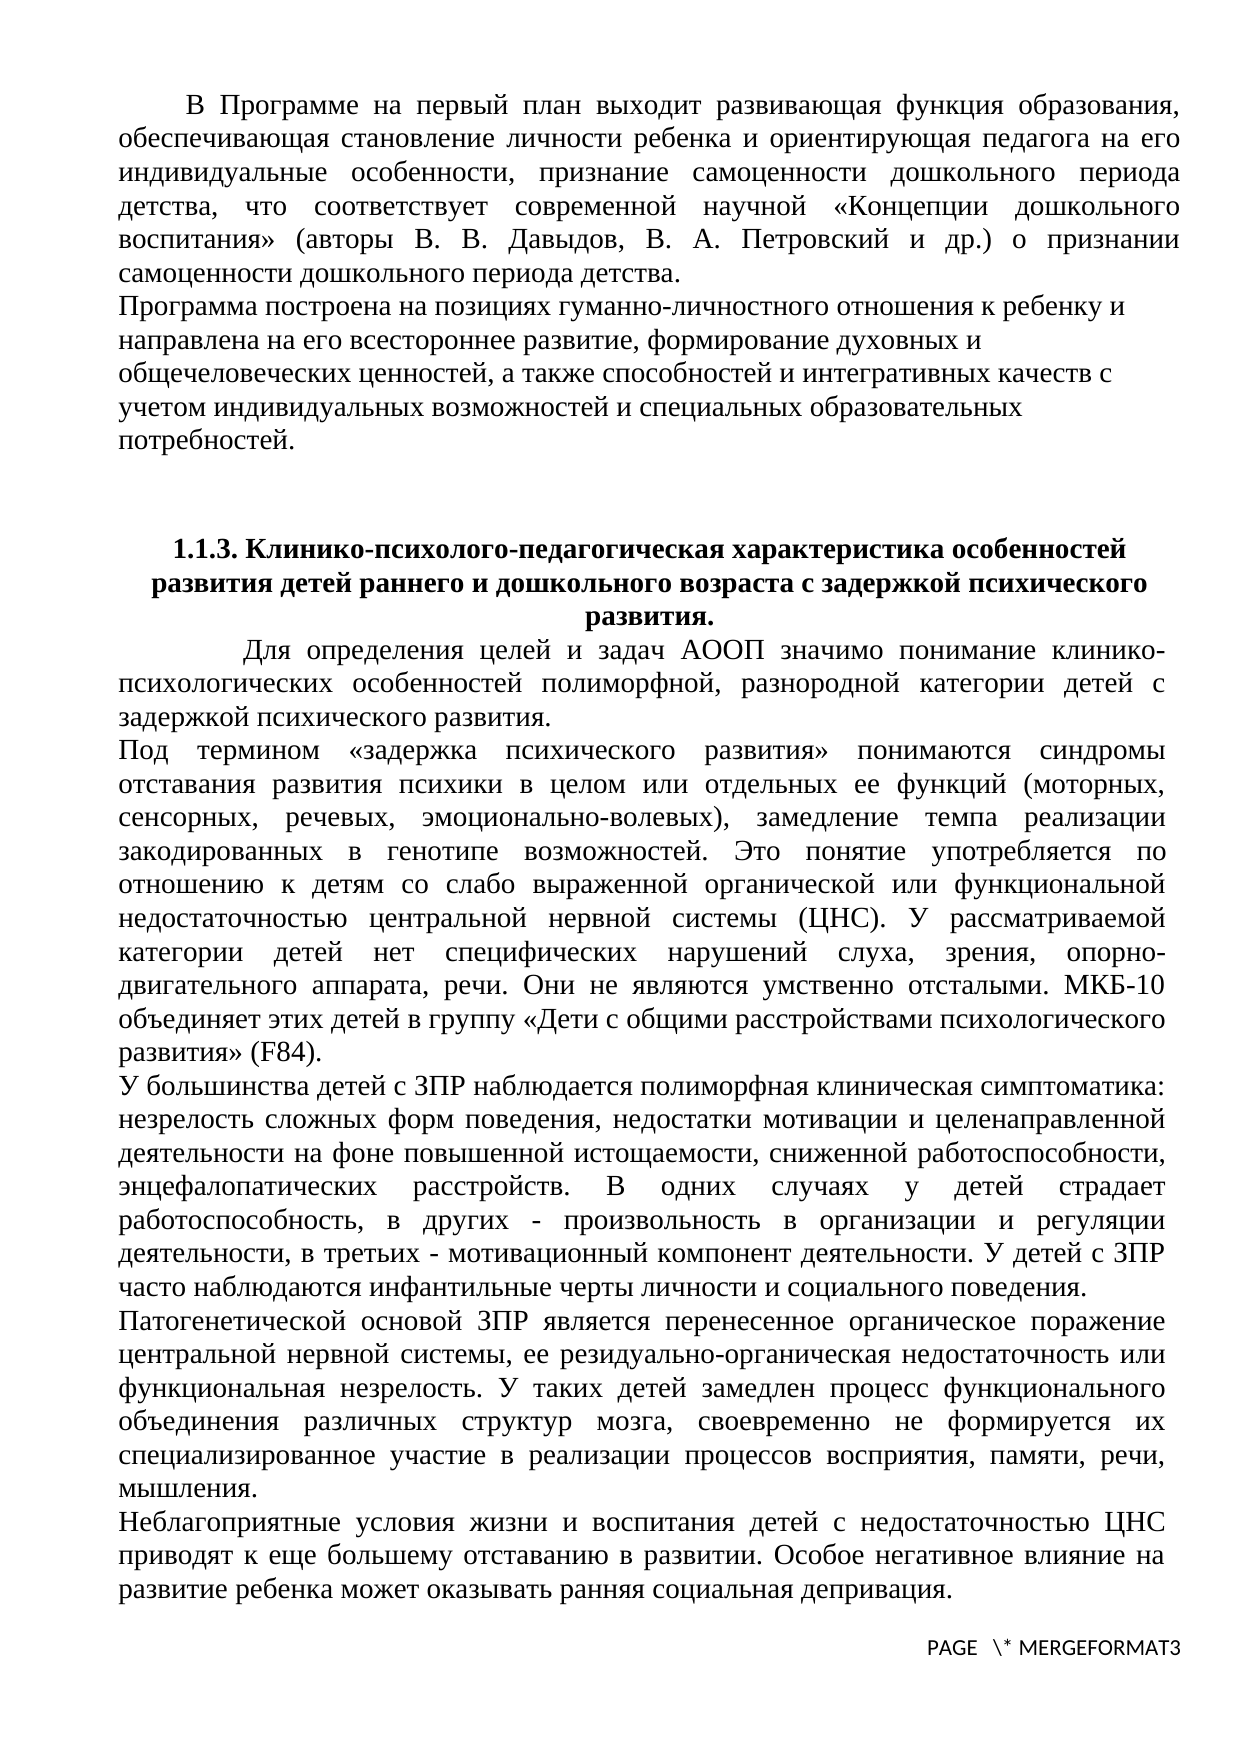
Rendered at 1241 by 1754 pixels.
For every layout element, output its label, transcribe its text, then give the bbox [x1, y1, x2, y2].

text Программа построена на позициях гуманно-личностного отношения к ребенку и направлена на его всестороннее развитие, формирование духовных и общечеловеческих ценностей, а также способностей и интегративных качеств с учетом индивидуальных возможностей и специальных образовательных потребностей. [118, 288, 1181, 456]
text Для определения целей и задач АООП значимо понимание клинико-психологических особенностей полиморфной, разнородной категории детей с задержкой психического развития. [118, 632, 1167, 732]
text Неблагоприятные условия жизни и воспитания детей с недостаточностью ЦНС приводят к еще большему отставанию в развитии. Особое негативное влияние на развитие ребенка может оказывать ранняя социальная депривация. [118, 1504, 1167, 1604]
text У большинства детей с ЗПР наблюдается полиморфная клиническая симптоматика: незрелость сложных форм поведения, недостатки мотивации и целенаправленной деятельности на фоне повышенной истощаемости, сниженной работоспособности, энцефалопатических расстройств. В одних случаях у детей страдает работоспособность, в других - произвольность в организации и регуляции деятельности, в третьих - мотивационный компонент деятельности. У детей с ЗПР часто наблюдаются инфантильные черты личности и социального поведения. [118, 1068, 1167, 1303]
text Под термином «задержка психического развития» понимаются синдромы отставания развития психики в целом или отдельных ее функций (моторных, сенсорных, речевых, эмоционально-волевых), замедление темпа реализации закодированных в генотипе возможностей. Это понятие употребляется по отношению к детям со слабо выраженной органической или функциональной недостаточностью центральной нервной системы (ЦНС). У рассматриваемой категории детей нет специфических нарушений слуха, зрения, опорно-двигательного аппарата, речи. Они не являются умственно отсталыми. МКБ-10 объединяет этих детей в группу «Дети с общими расстройствами психологического развития» (F84). [118, 732, 1167, 1068]
text Патогенетической основой ЗПР является перенесенное органическое поражение центральной нервной системы, ее резидуально-органическая недостаточность или функциональная незрелость. У таких детей замедлен процесс функционального объединения различных структур мозга, своевременно не формируется их специализированное участие в реализации процессов восприятия, памяти, речи, мышления. [118, 1303, 1167, 1504]
subtitle 1.1.3. Клинико-психолого-педагогическая характеристика особенностей развития детей раннего и дошкольного возраста с задержкой психического развития. [118, 531, 1181, 632]
list В Программе на первый план выходит развивающая функция образования, обеспечивающая становление личности ребенка и ориентирующая педагога на его индивидуальные особенности, признание самоценности дошкольного периода детства, что соответствует современной научной «Концепции дошкольного воспитания» (авторы В. В. Давыдов, В. А. Петровский и др.) о признании самоценности дошкольного периода детства. [118, 87, 1181, 288]
